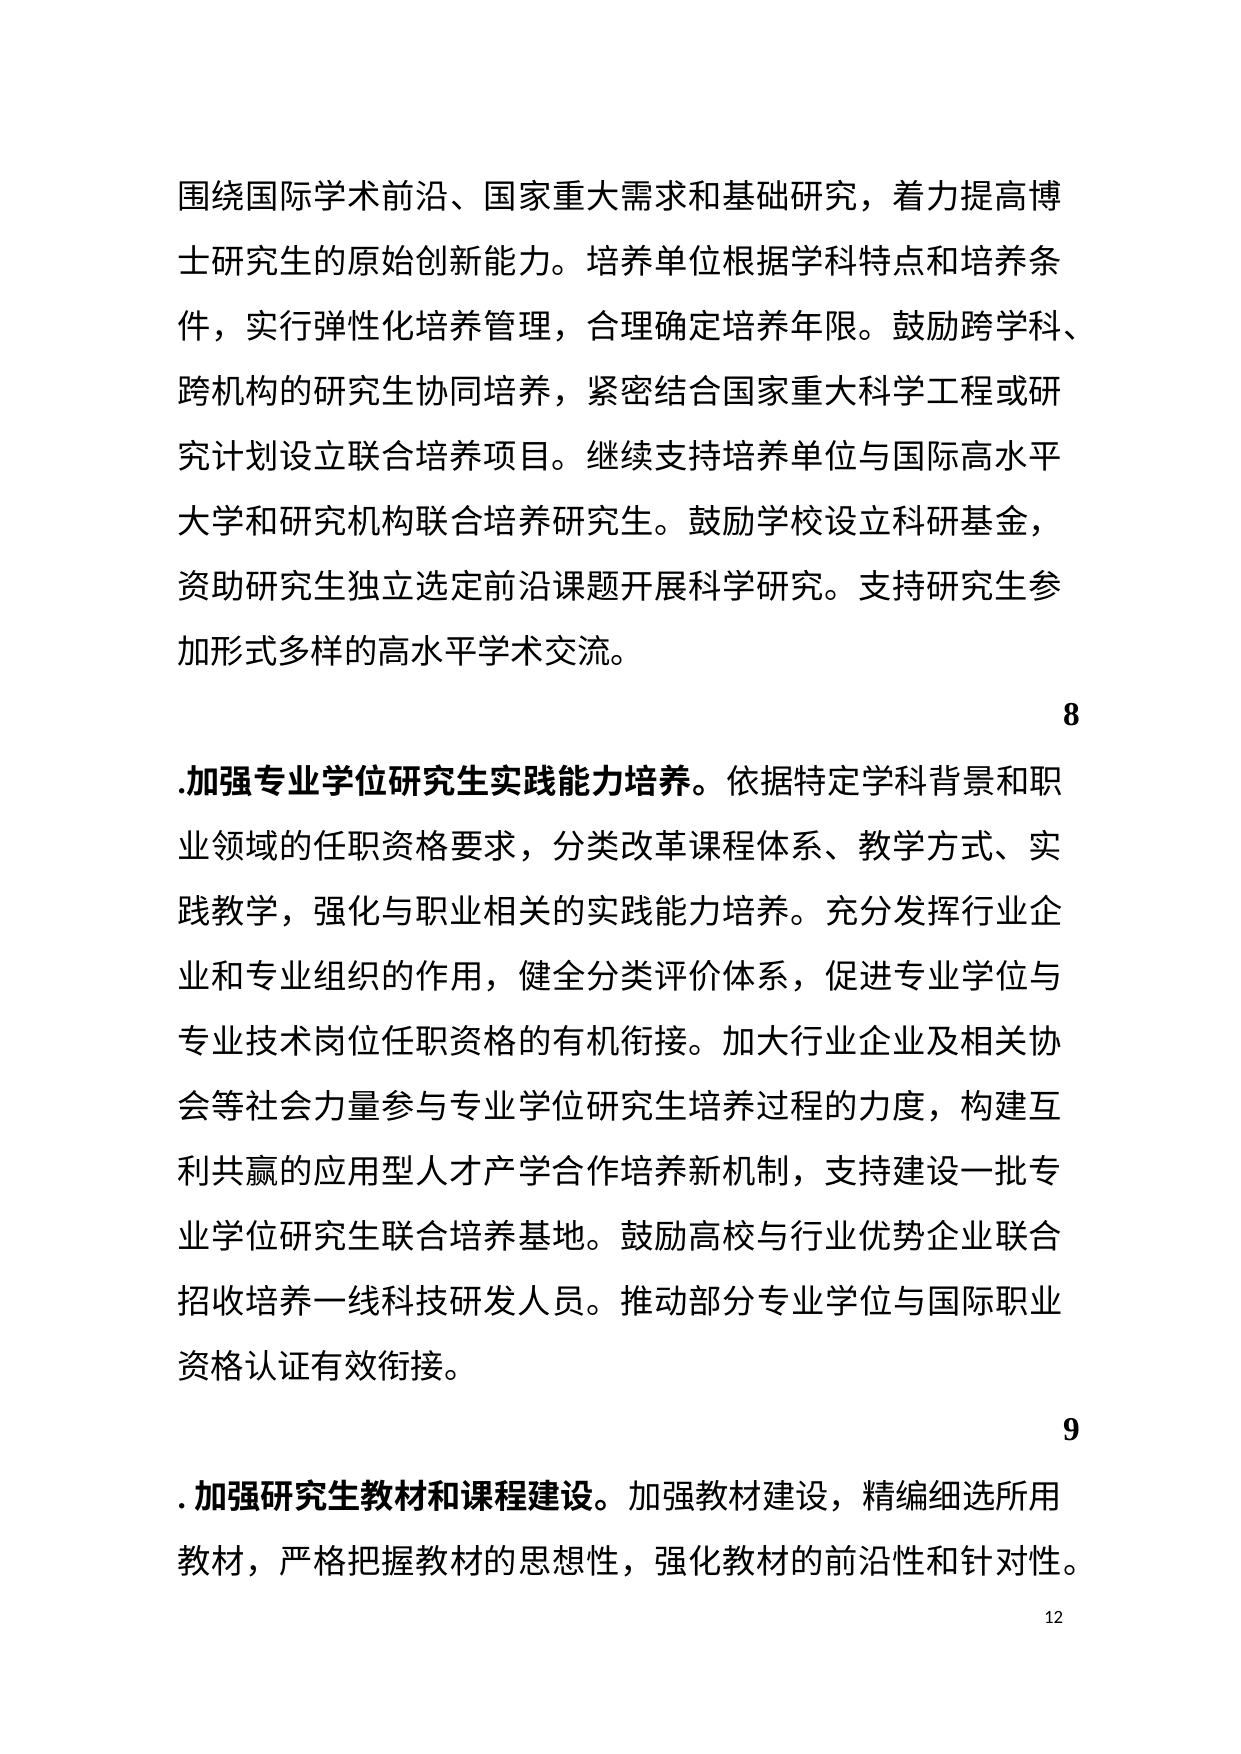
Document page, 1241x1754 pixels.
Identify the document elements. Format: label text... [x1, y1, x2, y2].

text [177, 1396, 1063, 1591]
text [177, 161, 1063, 681]
text 8.加强专业学位研究生实践能力培养。依据特定学科背景和职业领域的任职资格要求，分类改革课程体系、教学方式、实践教学，强化与职业相关的实践能力培养。充分发挥行业企业和专业组织的作用，健全分类评价体系，促进专业学位与专业技术岗位任职资格的有机衔接。加大行业企业及相关协会等社会力量参与专业学位研究生培养过程的力度，构建互利共赢的应用型人才产学合作培养新机制，支持建设一批专业学位研究生联合培养基地。鼓励高校与行业优势企业联合招收培养一线科技研发人员。推动部分专业学位与国际职业资格认证有效衔接。 [177, 681, 1063, 1396]
